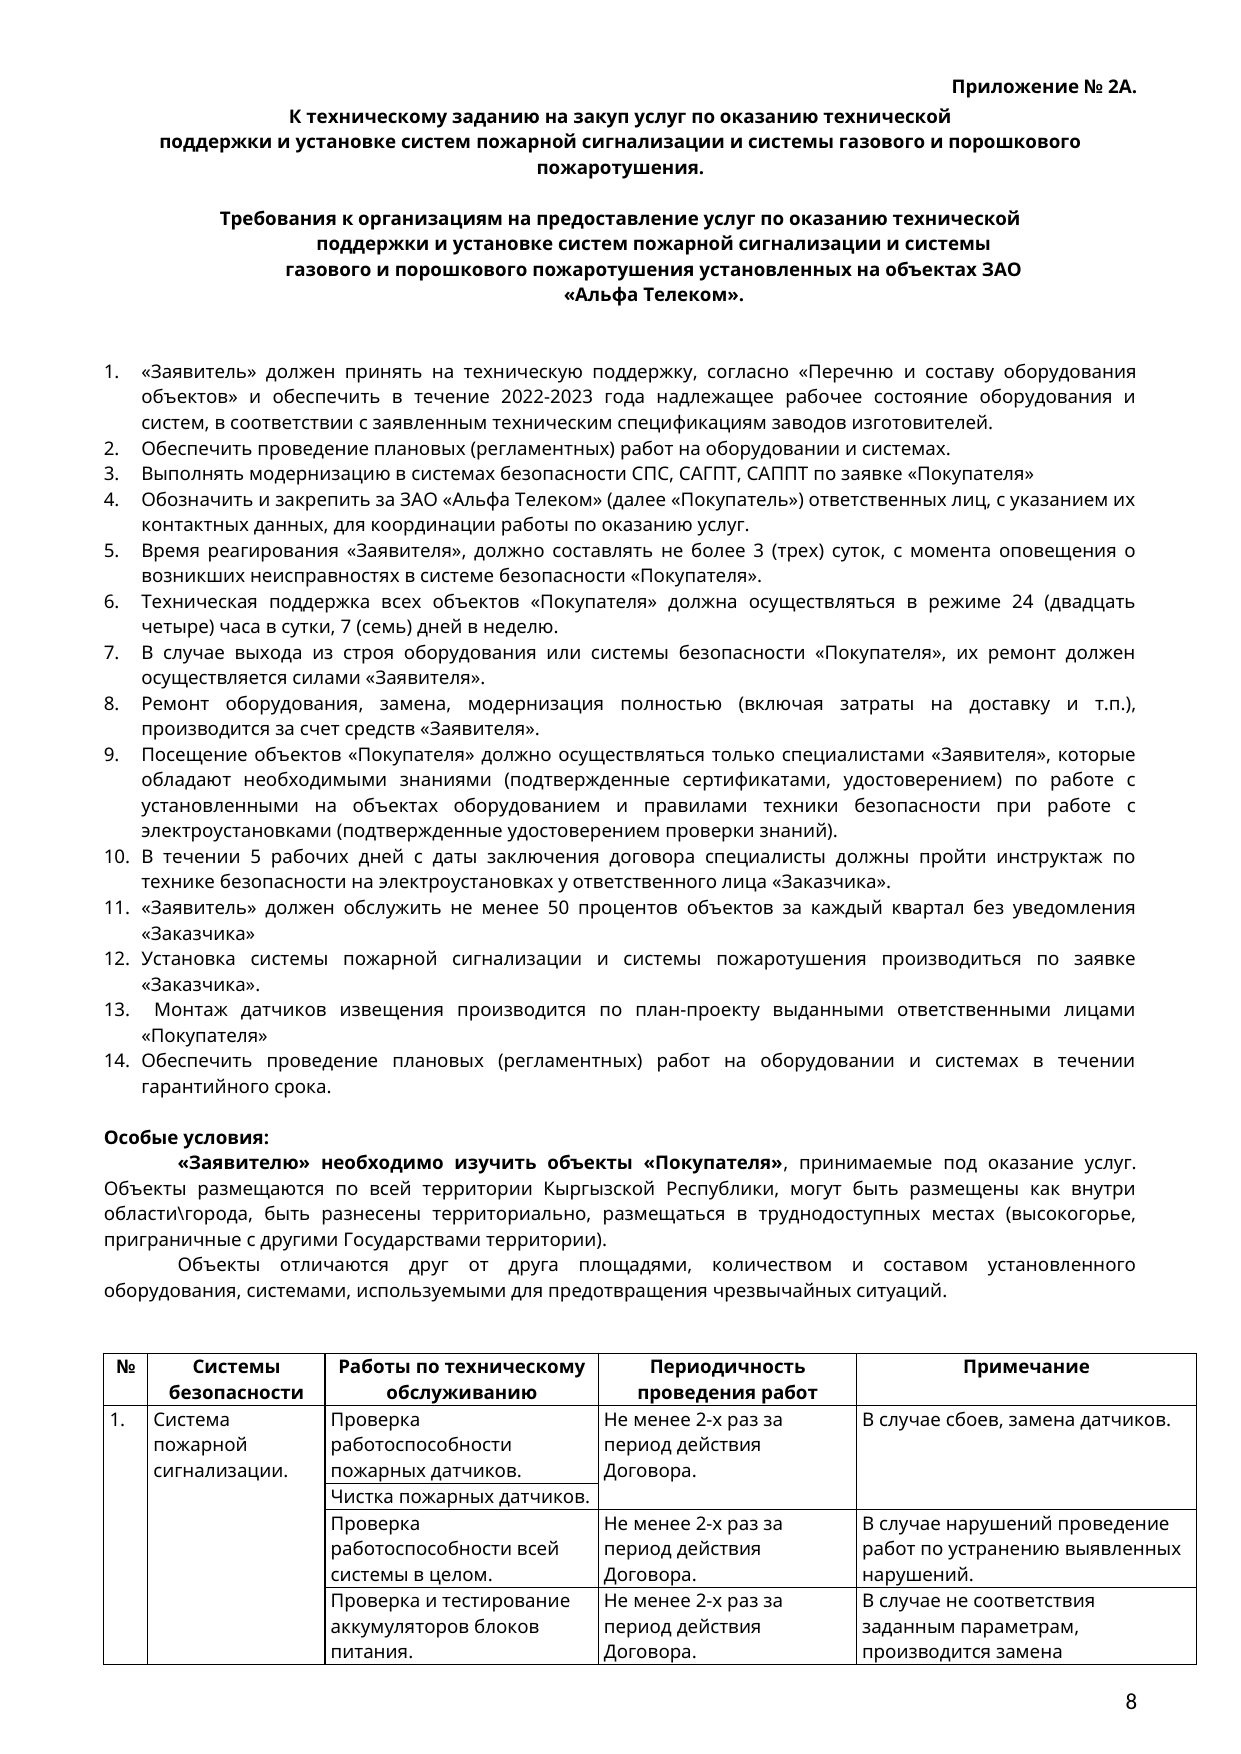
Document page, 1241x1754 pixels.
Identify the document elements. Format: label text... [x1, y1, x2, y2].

list Техническая поддержка всех объектов «Покупателя» должна осуществляться в режиме 24 (двадцать четыре) часа в сутки, 7 (семь) дней в неделю. [103, 588, 1137, 639]
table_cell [857, 1588, 1196, 1664]
list Обеспечить проведение плановых (регламентных) работ на оборудовании и системах в течении гарантийного срока. [103, 1047, 1137, 1098]
text поддержки и установке систем пожарной сигнализации и системы газового и порошкового пожаротушения. [103, 129, 1137, 180]
table_cell Проверка работоспособности всей системы в целом. [326, 1510, 598, 1587]
table_header Системы безопасности [148, 1354, 324, 1405]
list Время реагирования «Заявителя», должно составлять не более 3 (трех) суток, с момента оповещения о возникших неисправностях в системе безопасности «Покупателя». [103, 537, 1137, 588]
table_header Периодичность проведения работ [599, 1354, 856, 1405]
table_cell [326, 1588, 598, 1664]
table_header № [104, 1354, 147, 1405]
table_cell В случае нарушений проведение работ по устранению выявленных нарушений. [857, 1510, 1196, 1587]
list «Заявитель» должен обслужить не менее 50 процентов объектов за каждый квартал без уведомления «Заказчика» [103, 894, 1137, 945]
list Выполнять модернизацию в системах безопасности СПС, САГПТ, САППТ по заявке «Покупателя» [103, 460, 1137, 486]
text Приложение № 2А. [103, 74, 1137, 99]
table_header Работы по техническому обслуживанию [326, 1354, 598, 1405]
table_cell 1. [104, 1406, 147, 1664]
table_cell В случае сбоев, замена датчиков. [857, 1406, 1196, 1509]
table_cell Не менее 2-х раз за период действия Договора. [599, 1406, 856, 1509]
list Обеспечить проведение плановых (регламентных) работ на оборудовании и системах. [103, 435, 1137, 460]
list Ремонт оборудования, замена, модернизация полностью (включая затраты на доставку и т.п.), производится за счет средств «Заявителя». [103, 690, 1137, 741]
list «Заявитель» должен принять на техническую поддержку, согласно «Перечню и составу оборудования объектов» и обеспечить в течение 2022-2023 года надлежащее рабочее состояние оборудования и систем, в соответствии с заявленным техническим спецификациям заводов изготовителей. [103, 358, 1137, 435]
list В случае выхода из строя оборудования или системы безопасности «Покупателя», их ремонт должен осуществляется силами «Заявителя». [103, 639, 1137, 690]
text поддержки и установке систем пожарной сигнализации и системы газового и порошкового пожаротушения установленных на объектах ЗАО «Альфа Телеком». [272, 231, 1035, 307]
text Требования к организациям на предоставление услуг по оказанию технической [103, 205, 1137, 231]
list Установка системы пожарной сигнализации и системы пожаротушения производиться по заявке «Заказчика». [103, 945, 1137, 996]
text Особые условия: [103, 1124, 1137, 1149]
table_cell Не менее 2-х раз за период действия Договора. [599, 1510, 856, 1587]
list Посещение объектов «Покупателя» должно осуществляться только специалистами «Заявителя», которые обладают необходимыми знаниями (подтвержденные сертификатами, удостоверением) по работе с установленными на объектах оборудованием и правилами техники безопасности при работе с электроустановками (подтвержденные удостоверением проверки знаний). [103, 741, 1137, 843]
text «Заявителю» необходимо изучить объекты «Покупателя», принимаемые под оказание услуг. Объекты размещаются по всей территории Кыргызской Республики, могут быть размещены как внутри области\города, быть разнесены территориально, размещаться в труднодоступных местах (высокогорье, приграничные с другими Государствами территории). [103, 1149, 1137, 1252]
text Объекты отличаются друг от друга площадями, количеством и составом установленного оборудования, системами, используемыми для предотвращения чрезвычайных ситуаций. [103, 1252, 1137, 1303]
table_cell Система пожарной сигнализации. [148, 1406, 324, 1664]
table_cell Чистка пожарных датчиков. [326, 1484, 598, 1509]
text К техническому заданию на закуп услуг по оказанию технической [103, 103, 1137, 129]
list В течении 5 рабочих дней с даты заключения договора специалисты должны пройти инструктаж по технике безопасности на электроустановках у ответственного лица «Заказчика». [103, 843, 1137, 894]
list Обозначить и закрепить за ЗАО «Альфа Телеком» (далее «Покупатель») ответственных лиц, с указанием их контактных данных, для координации работы по оказанию услуг. [103, 486, 1137, 537]
table_header Примечание [857, 1354, 1196, 1405]
table_cell Проверка работоспособности пожарных датчиков. [326, 1406, 598, 1482]
list Монтаж датчиков извещения производится по план-проекту выданными ответственными лицами «Покупателя» [103, 996, 1137, 1047]
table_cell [599, 1588, 856, 1664]
